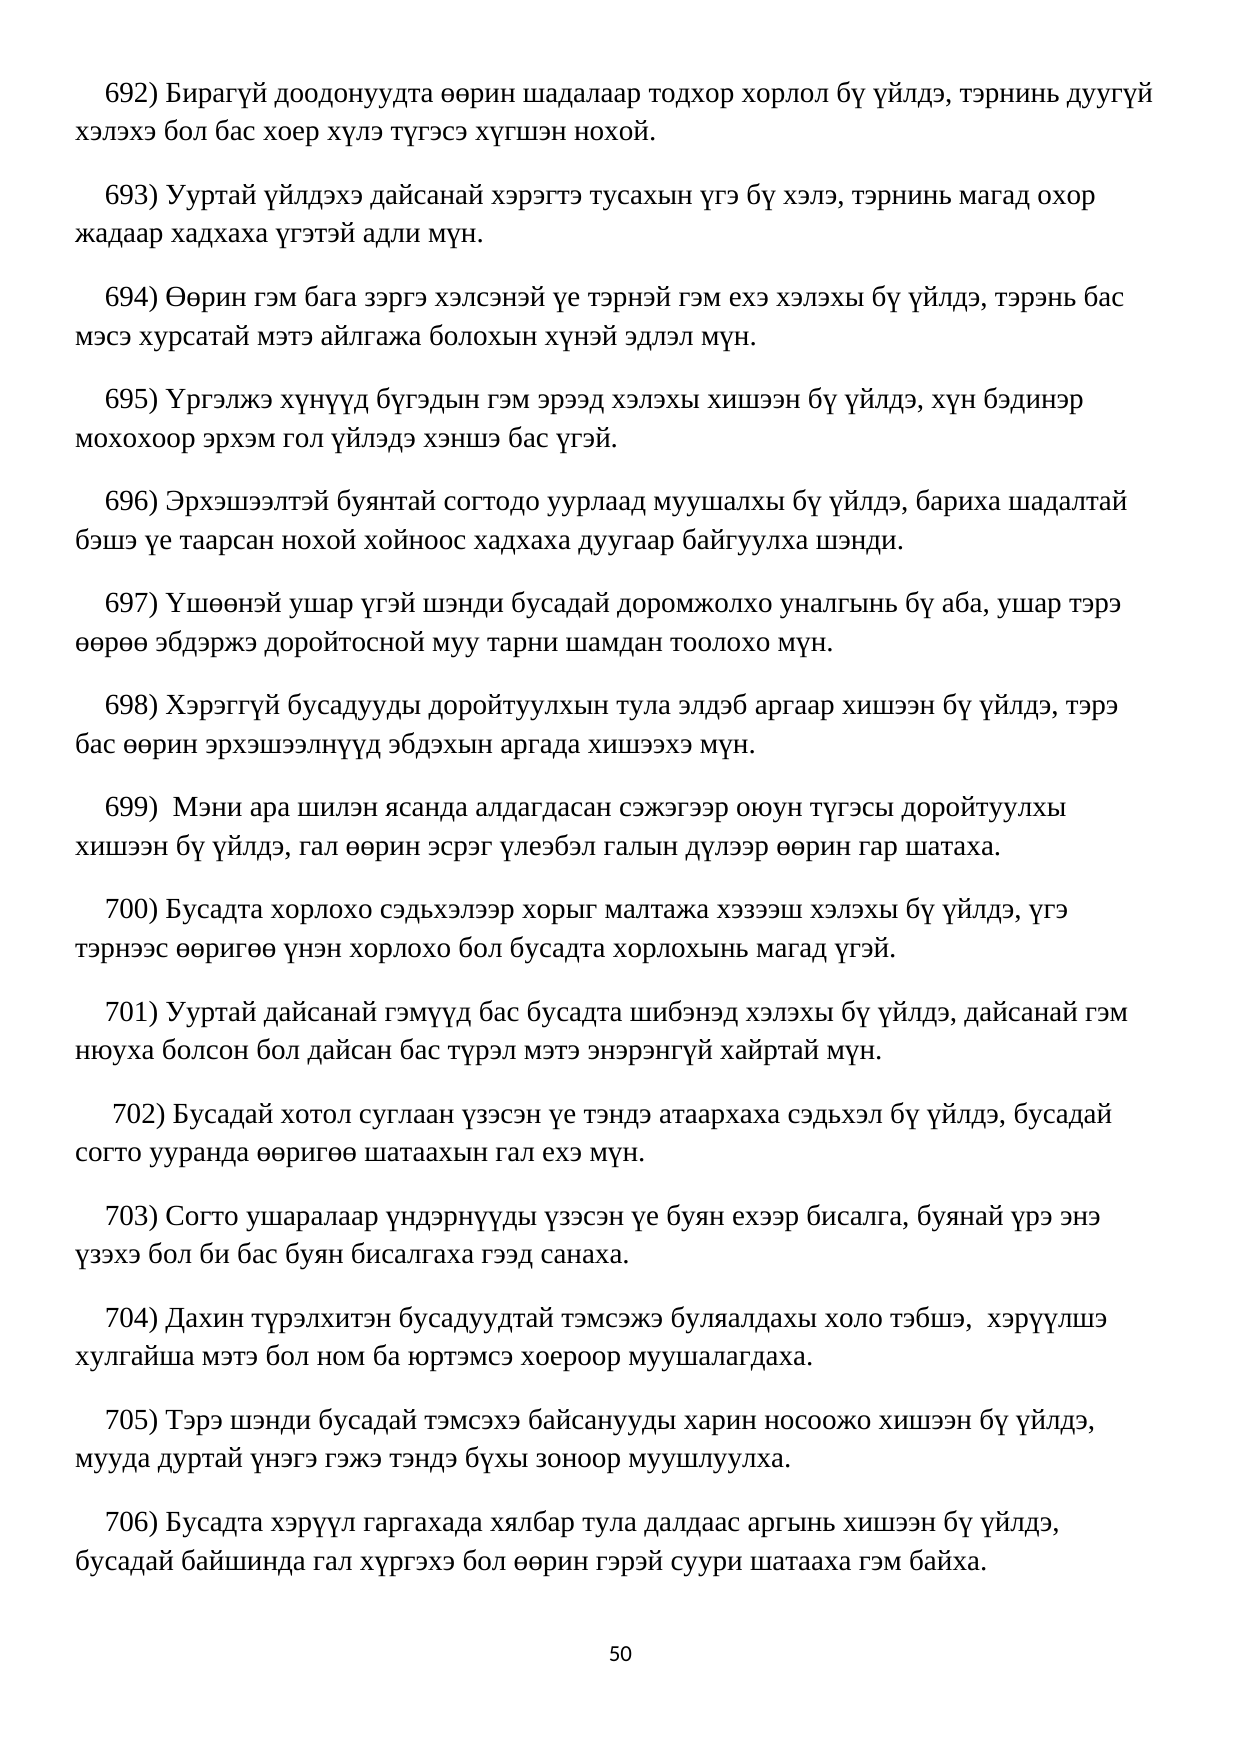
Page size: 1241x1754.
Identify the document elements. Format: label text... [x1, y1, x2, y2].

text 695) Үргэлжэ хүнүүд бүгэдын гэм эрээд хэлэхы хишээн бү үйлдэ, хүн бэдинэр мохохоор эрхэм гол үйлэдэ хэншэ бас үгэй. [75, 381, 1165, 453]
text 700) Бусадта хорлохо сэдьхэлээр хорыг малтажа хэзээш хэлэхы бү үйлдэ, үгэ тэрнээс өөригөө үнэн хорлохо бол бусадта хорлохынь магад үгэй. [75, 892, 1165, 964]
text 706) Бусадта хэрүүл гаргахада хялбар тула далдаас аргынь хишээн бү үйлдэ, бусадай байшинда гал хүргэхэ бол өөрин гэрэй суури шатааха гэм байха. [75, 1504, 1165, 1576]
text 693) Ууртай үйлдэхэ дайсанай хэрэгтэ тусахын үгэ бү хэлэ, тэрнинь магад охор жадаар хадхаха үгэтэй адли мүн. [75, 177, 1165, 249]
text 698) Хэрэггүй бусадууды доройтуулхын тула элдэб аргаар хишээн бү үйлдэ, тэрэ бас өөрин эрхэшээлнүүд эбдэхын аргада хишээхэ мүн. [75, 687, 1165, 759]
text 703) Согто ушаралаар үндэрнүүды үзэсэн үе буян ехээр бисалга, буянай үрэ энэ үзэхэ бол би бас буян бисалгаха гээд санаха. [75, 1198, 1165, 1270]
text 699) Мэни ара шилэн ясанда алдагдасан сэжэгээр оюун түгэсы доройтуулхы хишээн бү үйлдэ, гал өөрин эсрэг үлеэбэл галын дүлээр өөрин гар шатаха. [75, 789, 1165, 862]
text 696) Эрхэшээлтэй буянтай согтодо уурлаад муушалхы бү үйлдэ, бариха шадалтай бэшэ үе таарсан нохой хойноос хадхаха дуугаар байгуулха шэнди. [75, 483, 1165, 555]
text 702) Бусадай хотол суглаан үзэсэн үе тэндэ атаархаха сэдьхэл бү үйлдэ, бусадай согто ууранда өөригөө шатаахын гал ехэ мүн. [75, 1096, 1165, 1168]
text 692) Бирагүй доодонуудта өөрин шадалаар тодхор хорлол бү үйлдэ, тэрнинь дуугүй хэлэхэ бол бас хоер хүлэ түгэсэ хүгшэн нохой. [75, 75, 1165, 147]
text 704) Дахин түрэлхитэн бусадуудтай тэмсэжэ буляалдахы холо тэбшэ, хэрүүлшэ хулгайша мэтэ бол ном ба юртэмсэ хоероор муушалагдаха. [75, 1300, 1165, 1372]
text 701) Ууртай дайсанай гэмүүд бас бусадта шибэнэд хэлэхы бү үйлдэ, дайсанай гэм нюуха болсон бол дайсан бас түрэл мэтэ энэрэнгүй хайртай мүн. [75, 994, 1165, 1066]
text 697) Үшөөнэй ушар үгэй шэнди бусадай доромжолхо уналгынь бү аба, ушар тэрэ өөрөө эбдэржэ доройтосной муу тарни шамдан тоолохо мүн. [75, 585, 1165, 657]
text 705) Тэрэ шэнди бусадай тэмсэхэ байсанууды харин носоожо хишээн бү үйлдэ, мууда дуртай үнэгэ гэжэ тэндэ бүхы зоноор муушлуулха. [75, 1402, 1165, 1474]
text 694) Өөрин гэм бага зэргэ хэлсэнэй үе тэрнэй гэм ехэ хэлэхы бү үйлдэ, тэрэнь бас мэсэ хурсатай мэтэ айлгажа болохын хүнэй эдлэл мүн. [75, 279, 1165, 351]
